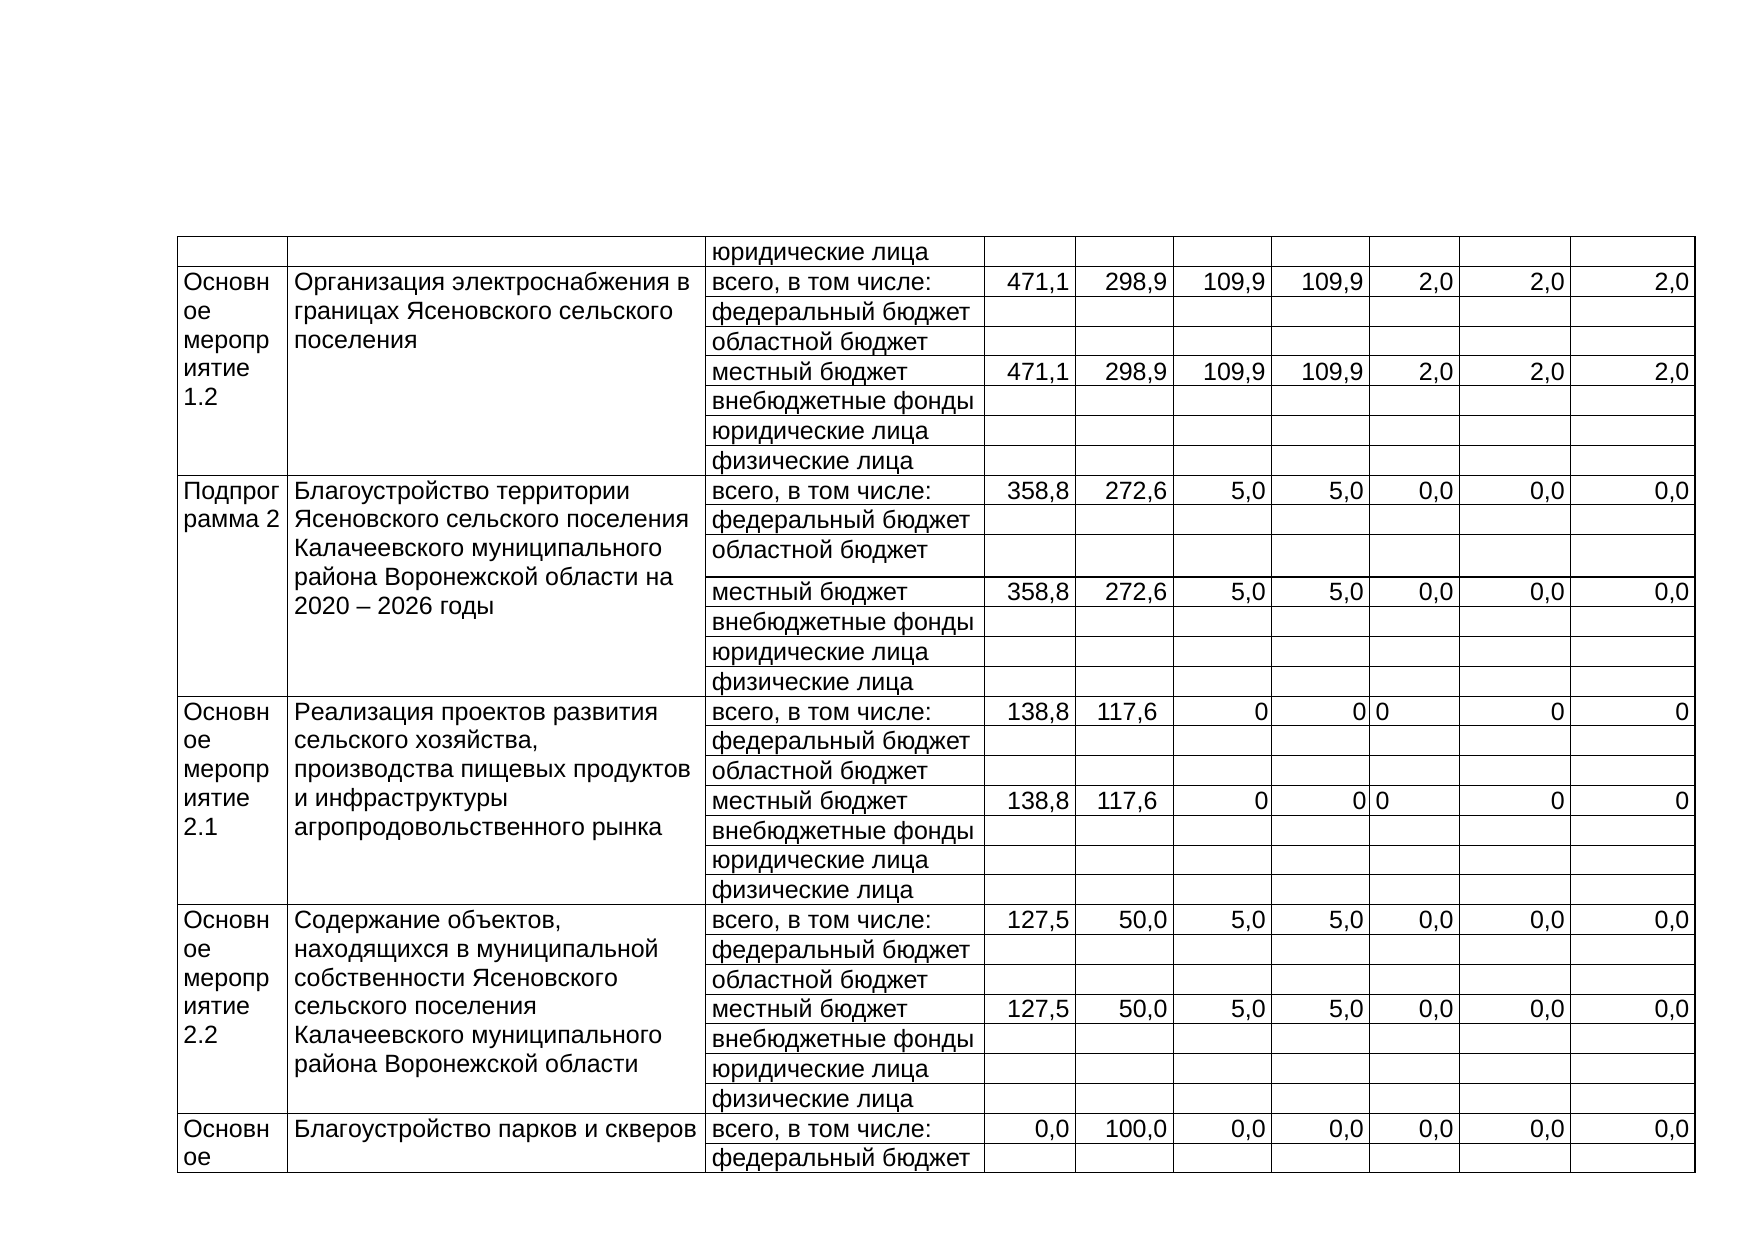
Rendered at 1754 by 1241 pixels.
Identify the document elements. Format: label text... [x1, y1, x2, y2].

table_cell [1460, 505, 1570, 534]
table_cell [985, 505, 1075, 534]
table_cell 5,0 [1272, 995, 1369, 1023]
table_cell [1076, 416, 1173, 445]
table_cell [1272, 327, 1369, 355]
table_cell [1571, 327, 1694, 355]
table_cell федеральный бюджет [706, 726, 984, 755]
table_cell [1571, 1084, 1694, 1113]
table_cell 0,0 [1571, 578, 1694, 606]
table_cell [1460, 386, 1570, 415]
table_cell [1571, 446, 1694, 474]
table_cell [1571, 386, 1694, 415]
table_cell [1272, 1084, 1369, 1113]
table_cell [1076, 297, 1173, 326]
table_cell [1460, 726, 1570, 755]
table_cell Основное мероприятие 2.3 [178, 1114, 287, 1172]
table_cell 0,0 [1460, 578, 1570, 606]
table_cell [1460, 237, 1570, 266]
table_cell [1571, 607, 1694, 636]
table_cell [1571, 726, 1694, 755]
table_cell внебюджетные фонды [706, 816, 984, 844]
table_cell 2,0 [1460, 267, 1570, 296]
table_cell [1076, 237, 1173, 266]
table_cell 5,0 [1174, 995, 1271, 1023]
table_cell внебюджетные фонды [706, 607, 984, 636]
table_cell 117,6 [1076, 697, 1173, 725]
table_cell 2,0 [1370, 356, 1459, 385]
table_cell [1174, 386, 1271, 415]
table_cell [1272, 965, 1369, 993]
table_cell 0 [1571, 786, 1694, 815]
table_cell 0,0 [1571, 1114, 1694, 1142]
table_cell [1272, 535, 1369, 576]
table_cell [1571, 1144, 1694, 1172]
table_cell [1076, 1024, 1173, 1053]
table_cell [1571, 846, 1694, 874]
table_cell [1370, 327, 1459, 355]
table_cell 109,9 [1174, 267, 1271, 296]
table_cell [1370, 726, 1459, 755]
table_cell [1272, 505, 1369, 534]
table_cell [1174, 535, 1271, 576]
table_cell [1076, 446, 1173, 474]
table_cell [1174, 756, 1271, 785]
table_cell [1076, 1054, 1173, 1083]
table_cell [1571, 416, 1694, 445]
table_cell [1272, 237, 1369, 266]
table_cell [1076, 846, 1173, 874]
table_cell [1460, 446, 1570, 474]
table_cell [1370, 505, 1459, 534]
table_cell [1076, 935, 1173, 964]
table_cell [1460, 965, 1570, 993]
table_cell [1571, 505, 1694, 534]
table_cell [1076, 535, 1173, 576]
table_cell [1174, 846, 1271, 874]
table_cell 5,0 [1272, 578, 1369, 606]
table_cell 5,0 [1272, 905, 1369, 934]
table_cell [1460, 935, 1570, 964]
table_cell 0,0 [1460, 476, 1570, 504]
table_cell [985, 327, 1075, 355]
table_cell 127,5 [985, 995, 1075, 1023]
table_cell [1571, 1054, 1694, 1083]
table_cell [1272, 1054, 1369, 1083]
table_cell [1076, 756, 1173, 785]
table_cell 5,0 [1174, 578, 1271, 606]
table_cell юридические лица [706, 637, 984, 666]
table_cell [1370, 607, 1459, 636]
table_cell [1272, 607, 1369, 636]
table_cell [1076, 1084, 1173, 1113]
table_cell [985, 1144, 1075, 1172]
table_cell [1460, 1144, 1570, 1172]
table_cell 0 [1174, 786, 1271, 815]
table_cell [1174, 965, 1271, 993]
table_cell 0,0 [1571, 476, 1694, 504]
table_cell [985, 607, 1075, 636]
table_cell [1076, 965, 1173, 993]
table_cell [1460, 637, 1570, 666]
table_cell 138,8 [985, 786, 1075, 815]
table_cell [1571, 816, 1694, 844]
table_cell [1174, 297, 1271, 326]
table_cell [1174, 875, 1271, 904]
table_cell 109,9 [1272, 267, 1369, 296]
table_cell 5,0 [1174, 476, 1271, 504]
table_cell Организация электроснабжения в границах Ясеновского сельского поселения [288, 267, 705, 474]
table_cell [1272, 846, 1369, 874]
table_cell [1174, 607, 1271, 636]
table_cell [1370, 446, 1459, 474]
table_cell Благоустройство территории Ясеновского сельского поселения Калачеевского муниципального района Воронежской области на 2020 – 2026 годы [288, 476, 705, 696]
table_cell федеральный бюджет [706, 935, 984, 964]
table_cell [1174, 637, 1271, 666]
table_cell [1571, 535, 1694, 576]
table_cell [1272, 446, 1369, 474]
table_cell [1460, 416, 1570, 445]
table_cell [1076, 875, 1173, 904]
table_cell [1272, 637, 1369, 666]
table_cell [1571, 1024, 1694, 1053]
table_cell [1174, 416, 1271, 445]
table_cell Реализация проектов развития сельского хозяйства, производства пищевых продуктов и инфраструктуры агропродовольственного рынка [288, 697, 705, 904]
table_cell 358,8 [985, 578, 1075, 606]
table_cell [1460, 327, 1570, 355]
table_cell [985, 446, 1075, 474]
table_cell 0 [1571, 697, 1694, 725]
table_cell [1370, 875, 1459, 904]
table_cell [1370, 386, 1459, 415]
table_cell областной бюджет [706, 327, 984, 355]
table_cell 0,0 [1571, 905, 1694, 934]
table_cell 138,8 [985, 697, 1075, 725]
table_cell 5,0 [1174, 905, 1271, 934]
table_cell [1272, 386, 1369, 415]
table_cell всего, в том числе: [706, 267, 984, 296]
table_cell 272,6 [1076, 578, 1173, 606]
table_cell 2,0 [1460, 356, 1570, 385]
table_cell [1272, 875, 1369, 904]
table_cell 471,1 [985, 356, 1075, 385]
table_cell [985, 535, 1075, 576]
table_cell [1571, 667, 1694, 696]
table_cell [1370, 667, 1459, 696]
table_cell [1370, 1144, 1459, 1172]
table_cell Основное мероприятие 2.1 [178, 697, 287, 904]
table_cell [1460, 846, 1570, 874]
table_cell [1174, 935, 1271, 964]
table_cell 0 [1370, 786, 1459, 815]
table_cell [1174, 1084, 1271, 1113]
table_cell 2,0 [1571, 267, 1694, 296]
table_cell 0 [1460, 786, 1570, 815]
table_cell [1076, 505, 1173, 534]
table_cell федеральный бюджет [706, 1144, 984, 1172]
table_cell внебюджетные фонды [706, 386, 984, 415]
table_cell [1460, 535, 1570, 576]
table_cell Благоустройство парков и скверов [288, 1114, 705, 1172]
table_cell местный бюджет [706, 786, 984, 815]
table_cell [1272, 1024, 1369, 1053]
table_cell 0,0 [1460, 1114, 1570, 1142]
table_cell [1370, 237, 1459, 266]
table_cell 0 [1272, 786, 1369, 815]
table_cell [1460, 756, 1570, 785]
table_cell 0,0 [1272, 1114, 1369, 1142]
table_cell [1460, 1054, 1570, 1083]
table_cell физические лица [706, 667, 984, 696]
table_cell местный бюджет [706, 995, 984, 1023]
table_cell [1272, 756, 1369, 785]
table_cell местный бюджет [706, 578, 984, 606]
table_cell [1370, 535, 1459, 576]
table_cell 109,9 [1174, 356, 1271, 385]
table_cell [1370, 965, 1459, 993]
table_cell [1272, 297, 1369, 326]
table_cell [1460, 297, 1570, 326]
table_cell 0,0 [1460, 905, 1570, 934]
table_cell юридические лица [706, 416, 984, 445]
table_cell [1370, 1084, 1459, 1113]
table_cell [1174, 667, 1271, 696]
table_cell федеральный бюджет [706, 297, 984, 326]
table_cell [1460, 607, 1570, 636]
table_cell физические лица [706, 875, 984, 904]
table_cell [985, 416, 1075, 445]
table_cell [1174, 505, 1271, 534]
table_cell [1370, 816, 1459, 844]
table_cell 0,0 [1571, 995, 1694, 1023]
table_cell [1370, 756, 1459, 785]
table_cell федеральный бюджет [706, 505, 984, 534]
table_cell [1076, 607, 1173, 636]
table_cell [1272, 667, 1369, 696]
table_cell 109,9 [1272, 356, 1369, 385]
table_cell [985, 297, 1075, 326]
table_cell [1076, 327, 1173, 355]
table_cell [1174, 1054, 1271, 1083]
table_cell [1370, 846, 1459, 874]
table_cell [1174, 237, 1271, 266]
table_cell [985, 965, 1075, 993]
table_cell 358,8 [985, 476, 1075, 504]
table_cell [1272, 416, 1369, 445]
table_cell Основное мероприятие 2.2 [178, 905, 287, 1113]
table_cell 2,0 [1571, 356, 1694, 385]
table_cell областной бюджет [706, 535, 984, 576]
table_cell [1076, 637, 1173, 666]
table_cell 50,0 [1076, 995, 1173, 1023]
table_cell физические лица [706, 446, 984, 474]
table_cell 0,0 [985, 1114, 1075, 1142]
table_cell Содержание объектов, находящихся в муниципальной собственности Ясеновского сельского поселения Калачеевского муниципального района Воронежской области [288, 905, 705, 1113]
table_cell [1076, 1144, 1173, 1172]
table_cell всего, в том числе: [706, 697, 984, 725]
table_cell областной бюджет [706, 756, 984, 785]
table_cell 2,0 [1370, 267, 1459, 296]
table_cell 0 [1174, 697, 1271, 725]
table_cell [1571, 297, 1694, 326]
table_cell 5,0 [1272, 476, 1369, 504]
table_cell 0,0 [1370, 1114, 1459, 1142]
table_cell [1272, 935, 1369, 964]
table_cell всего, в том числе: [706, 905, 984, 934]
table_cell [1571, 237, 1694, 266]
table_cell юридические лица [706, 846, 984, 874]
table_cell 0,0 [1460, 995, 1570, 1023]
table_cell [1370, 297, 1459, 326]
table_cell [1460, 816, 1570, 844]
table_cell [1076, 386, 1173, 415]
table_cell [1370, 935, 1459, 964]
table_cell 0,0 [1370, 578, 1459, 606]
table_cell 0,0 [1174, 1114, 1271, 1142]
table_cell [985, 846, 1075, 874]
table_cell [1174, 446, 1271, 474]
table_cell [985, 1024, 1075, 1053]
table_cell [985, 237, 1075, 266]
table_cell [1076, 667, 1173, 696]
table_cell [1272, 726, 1369, 755]
table_cell [1174, 327, 1271, 355]
table_cell [1370, 1054, 1459, 1083]
table_cell [1076, 816, 1173, 844]
table_cell [1370, 637, 1459, 666]
table_cell [1460, 1084, 1570, 1113]
table_cell 0,0 [1370, 905, 1459, 934]
table_cell [1571, 756, 1694, 785]
table_cell 471,1 [985, 267, 1075, 296]
table_cell Подпрограмма 2 [178, 476, 287, 696]
table_cell 298,9 [1076, 267, 1173, 296]
table_cell [985, 875, 1075, 904]
table_cell [1571, 935, 1694, 964]
table_cell местный бюджет [706, 356, 984, 385]
table_cell 0,0 [1370, 476, 1459, 504]
table_cell [1174, 726, 1271, 755]
table_cell [1460, 875, 1570, 904]
table_cell [1272, 1144, 1369, 1172]
table_cell 0 [1370, 697, 1459, 725]
table_cell юридические лица [706, 237, 984, 266]
table_cell [1571, 965, 1694, 993]
table_cell [985, 726, 1075, 755]
table_cell [1571, 875, 1694, 904]
table_cell [1460, 1024, 1570, 1053]
table_cell [1174, 1144, 1271, 1172]
table_cell [985, 1084, 1075, 1113]
table_cell [1370, 416, 1459, 445]
table_cell 127,5 [985, 905, 1075, 934]
table_cell физические лица [706, 1084, 984, 1113]
table_cell 0,0 [1370, 995, 1459, 1023]
table_cell 298,9 [1076, 356, 1173, 385]
table_cell Основное мероприятие 1.2 [178, 267, 287, 474]
table_cell [1460, 667, 1570, 696]
table_cell [1370, 1024, 1459, 1053]
table_cell [985, 1054, 1075, 1083]
table_cell [985, 816, 1075, 844]
table_cell [985, 935, 1075, 964]
table_cell [985, 386, 1075, 415]
table_cell 50,0 [1076, 905, 1173, 934]
table_cell [985, 637, 1075, 666]
table_cell [985, 667, 1075, 696]
table_cell юридические лица [706, 1054, 984, 1083]
table_cell [1272, 816, 1369, 844]
table_cell 0 [1460, 697, 1570, 725]
table_cell [1174, 1024, 1271, 1053]
table_cell 100,0 [1076, 1114, 1173, 1142]
table_cell областной бюджет [706, 965, 984, 993]
table_cell [1174, 816, 1271, 844]
table_cell внебюджетные фонды [706, 1024, 984, 1053]
table_cell всего, в том числе: [706, 476, 984, 504]
table_cell 117,6 [1076, 786, 1173, 815]
table_cell 0 [1272, 697, 1369, 725]
table_cell [985, 756, 1075, 785]
table_cell всего, в том числе: [706, 1114, 984, 1142]
table_cell 272,6 [1076, 476, 1173, 504]
table_cell [1076, 726, 1173, 755]
table_cell [1571, 637, 1694, 666]
